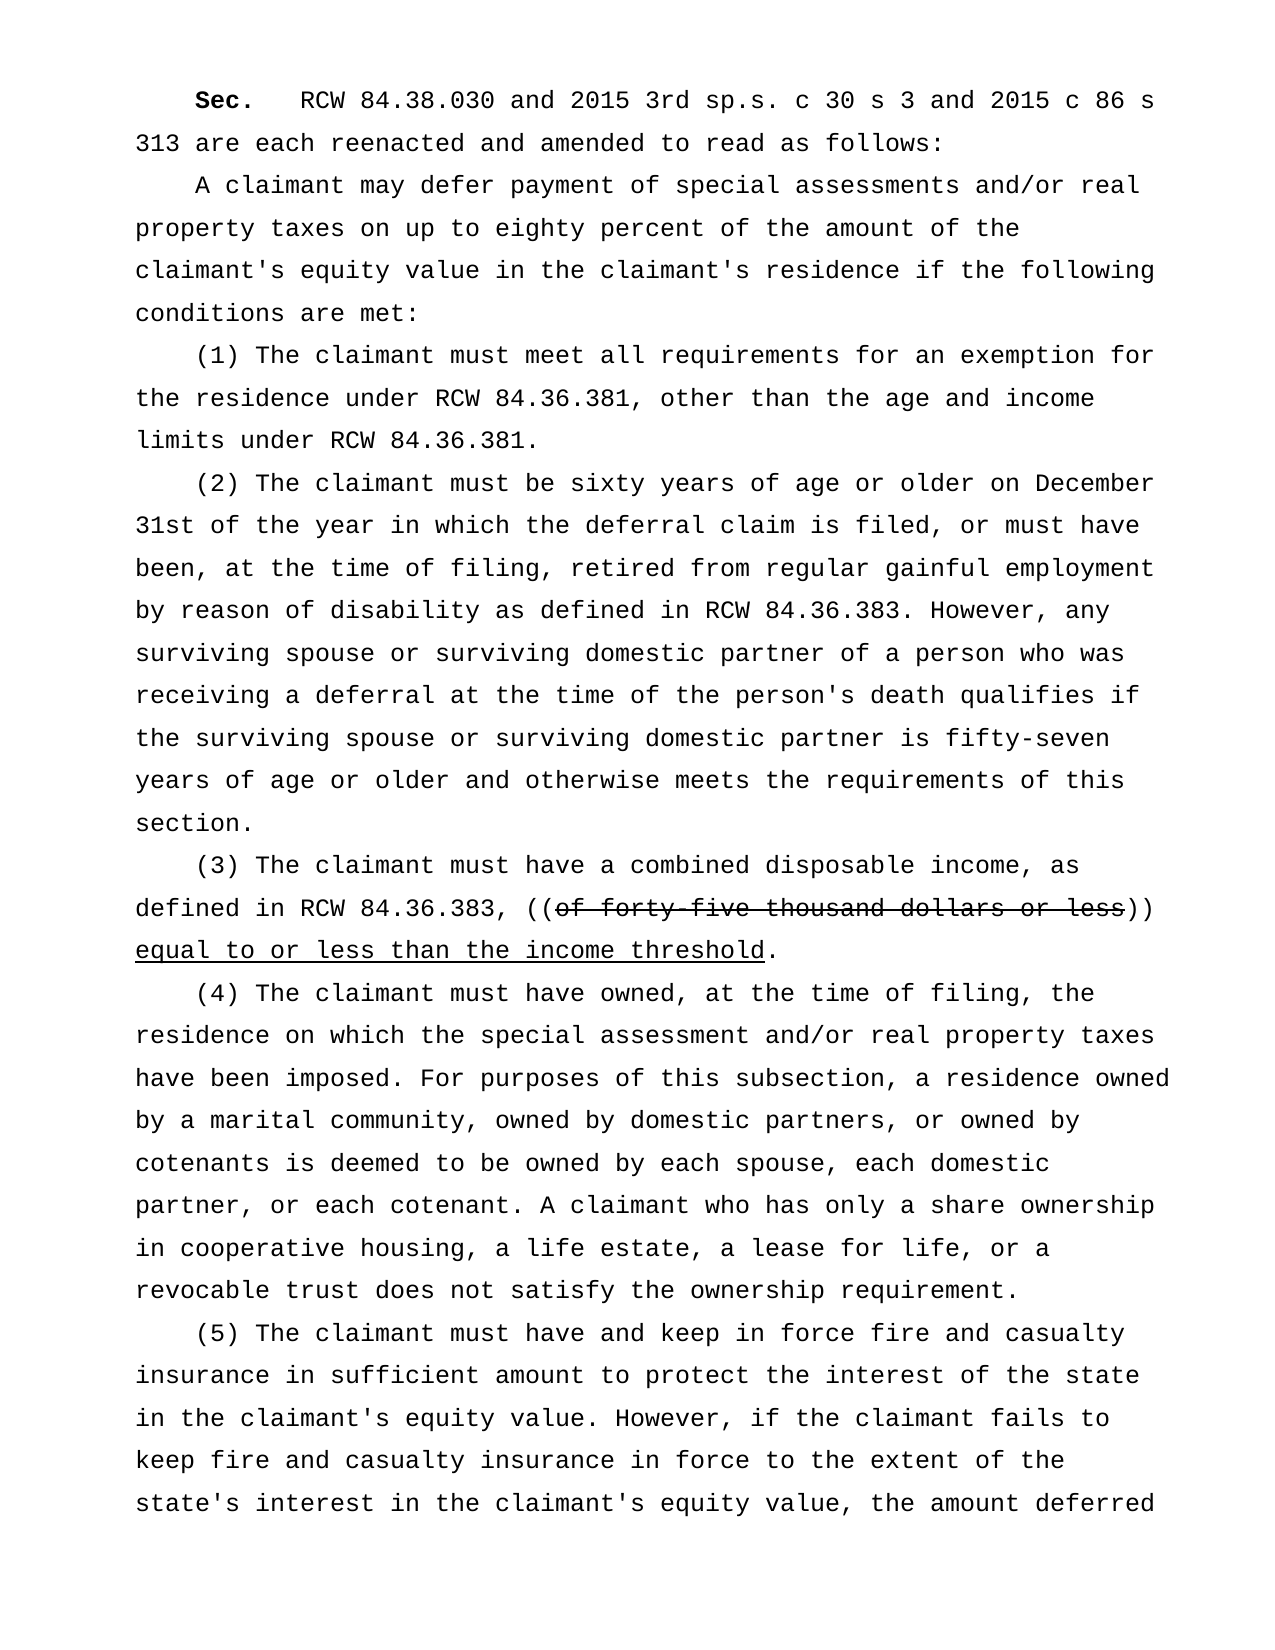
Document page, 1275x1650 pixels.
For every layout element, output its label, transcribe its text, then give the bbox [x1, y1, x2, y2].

text (2) The claimant must be sixty years of age or older on December 31st of the year in which the deferral claim is filed, or must have been, at the time of filing, retired from regular gainful employment by reason of disability as defined in RCW 84.36.383. However, any surviving spouse or surviving domestic partner of a person who was receiving a deferral at the time of the person's death qualifies if the surviving spouse or surviving domestic partner is fifty-seven years of age or older and otherwise meets the requirements of this section. [135, 457, 1170, 840]
text (4) The claimant must have owned, at the time of filing, the residence on which the special assessment and/or real property taxes have been imposed. For purposes of this subsection, a residence owned by a marital community, owned by domestic partners, or owned by cotenants is deemed to be owned by each spouse, each domestic partner, or each cotenant. A claimant who has only a share ownership in cooperative housing, a life estate, a lease for life, or a revocable trust does not satisfy the ownership requirement. [135, 967, 1170, 1307]
text A claimant may defer payment of special assessments and/or real property taxes on up to eighty percent of the amount of the claimant's equity value in the claimant's residence if the following conditions are met: [135, 160, 1170, 330]
text (3) The claimant must have a combined disposable income, as defined in RCW 84.36.383, ((of forty-five thousand dollars or less)) equal to or less than the income threshold. [135, 840, 1170, 967]
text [135, 1307, 1170, 1520]
text (1) The claimant must meet all requirements for an exemption for the residence under RCW 84.36.381, other than the age and income limits under RCW 84.36.381. [135, 330, 1170, 457]
text Sec. RCW 84.38.030 and 2015 3rd sp.s. c 30 s 3 and 2015 c 86 s 313 are each reenacted and amended to read as follows: [135, 75, 1170, 160]
